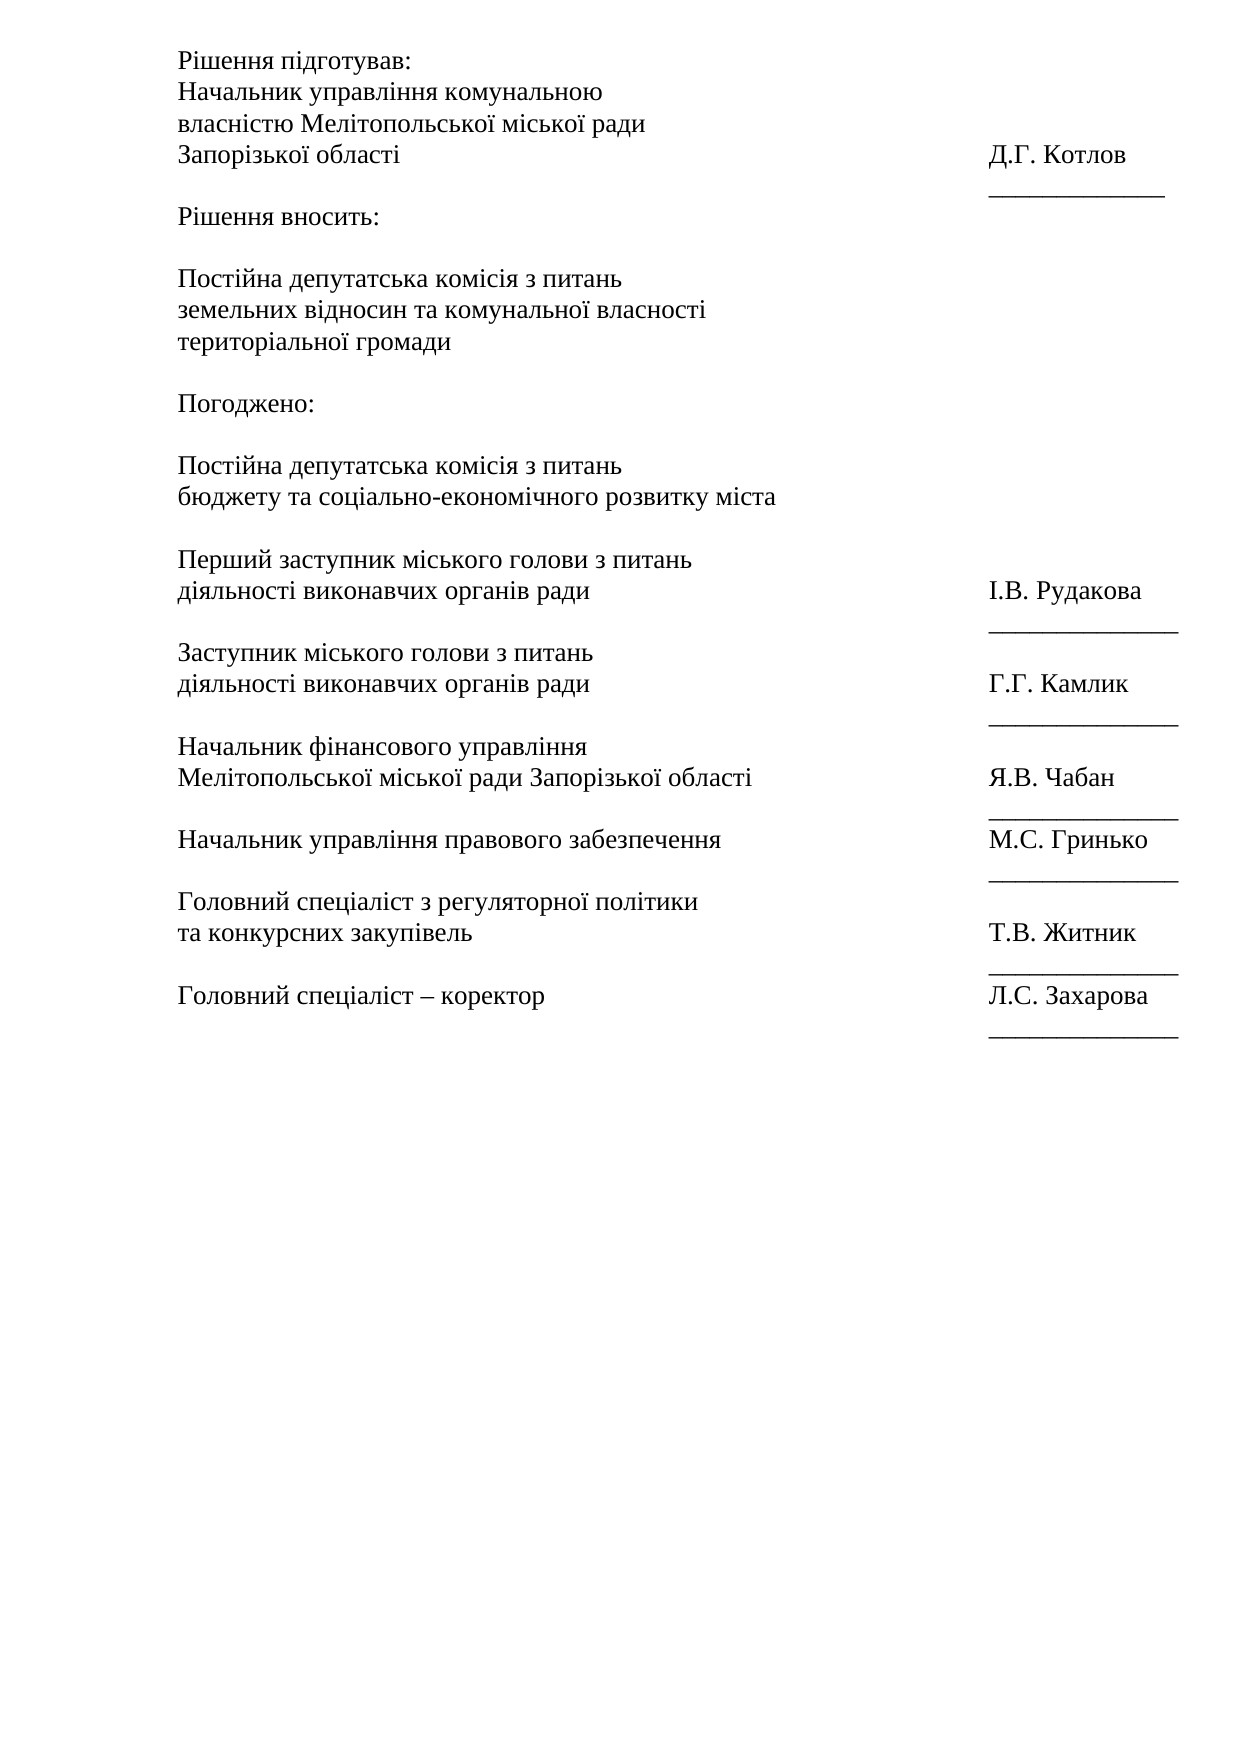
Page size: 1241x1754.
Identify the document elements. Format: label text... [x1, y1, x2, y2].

text територіальної громади [177, 325, 723, 356]
text земельних відносин та комунальної власності [177, 293, 723, 325]
text ______________ [177, 698, 1182, 729]
text Погоджено: [177, 387, 723, 418]
text діяльності виконавчих органів ради Г.Г. Камлик [177, 667, 1182, 698]
text Перший заступник міського голови з питань [177, 543, 1182, 574]
text діяльності виконавчих органів ради І.В. Рудакова [177, 574, 1182, 605]
text Головний спеціаліст – коректор Л.С. Захарова [177, 979, 1182, 1010]
text ______________ [177, 605, 1181, 636]
text та конкурсних закупівель Т.В. Житник [177, 916, 1182, 948]
text Начальник управління комунальною [177, 76, 1182, 107]
text власністю Мелітопольської міської ради [177, 107, 1182, 138]
text Рішення підготував: [177, 44, 1182, 76]
text Заступник міського голови з питань [177, 636, 1182, 667]
text ______________ [177, 854, 1182, 885]
text Начальник управління правового забезпечення М.С. Гринько [177, 823, 1182, 854]
text ______________ [177, 1010, 1181, 1041]
text _____________ [177, 169, 1182, 200]
text Начальник фінансового управління [177, 729, 1182, 761]
text ______________ [177, 792, 1182, 823]
text Головний спеціаліст з регуляторної політики [177, 885, 1182, 916]
text ______________ [177, 948, 1182, 979]
text бюджету та соціально-економічного розвитку міста [177, 480, 1181, 512]
text Запорізької області Д.Г. Котлов [177, 138, 1182, 169]
text Постійна депутатська комісія з питань [177, 262, 723, 293]
text Рішення вносить: [177, 200, 1182, 231]
text Мелітопольської міської ради Запорізької області Я.В. Чабан [177, 761, 1182, 792]
text Постійна депутатська комісія з питань [177, 449, 1181, 480]
